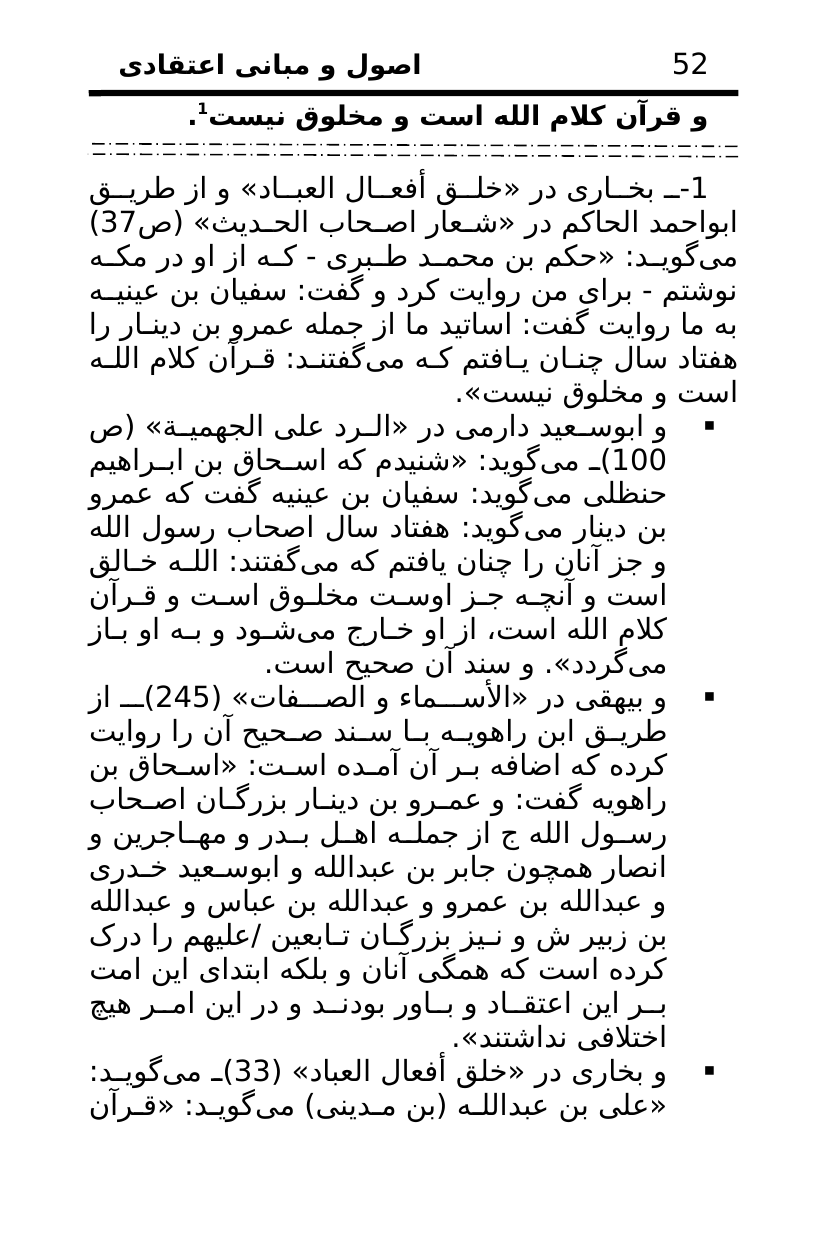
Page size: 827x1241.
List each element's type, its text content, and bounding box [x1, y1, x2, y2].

text و قرآن کلام الله است و مخلوق نیست1. [89, 100, 738, 132]
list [89, 1054, 703, 1122]
list و ابوسعید دارمی در «الرد علی الجهمیة» (ص100) می‌گوید: «شنیدم که اسحاق بن ابراهیم حنظلی می‌گوید: سفیان بن عینیه گفت که عمرو بن دینار می‌گوید: هفتاد سال اصحاب رسول الله و جز آنان را چنان یافتم که می‌گفتند: الله خالق است و آنچه جز اوست مخلوق است و قرآن کلام الله است، از او خارج می‌شود و به او باز می‌گردد». و سند آن صحیح است. [89, 409, 703, 681]
text 1- بخاری در «خلق أفعال العباد» و از طریق ابواحمد الحاکم در «شعار اصحاب الحدیث» (ص37) می‌گوید: «حکم بن محمد طبری - که از او در مکه نوشتم - برای من روایت کرد و گفت: سفیان بن عینیه به ما روایت گفت: اساتید ما از جمله عمرو بن دینار را هفتاد سال چنان یافتم که می‌گفتند: قرآن کلام الله است و مخلوق نیست». [89, 171, 738, 409]
list و بیهقی در «الأسماء و الصفات» (245) از طریق ابن راهویه با سند صحیح آن را روایت کرده که اضافه بر آن آمده است: «اسحاق بن راهویه گفت: و عمرو بن دینار بزرگان اصحاب رسول الله ج از جمله اهل بدر و مهاجرین و انصار همچون جابر بن عبدالله و ابوسعید خدری و عبدالله بن عمرو و عبدالله بن عباس و عبدالله بن زبیر ش و نیز بزرگان تابعین /‌علیهم را درک کرده است که همگی آنان و بلکه ابتدای این امت بر این اعتقاد و باور بودند و در این امر هیچ اختلافی نداشتند». [89, 681, 703, 1054]
